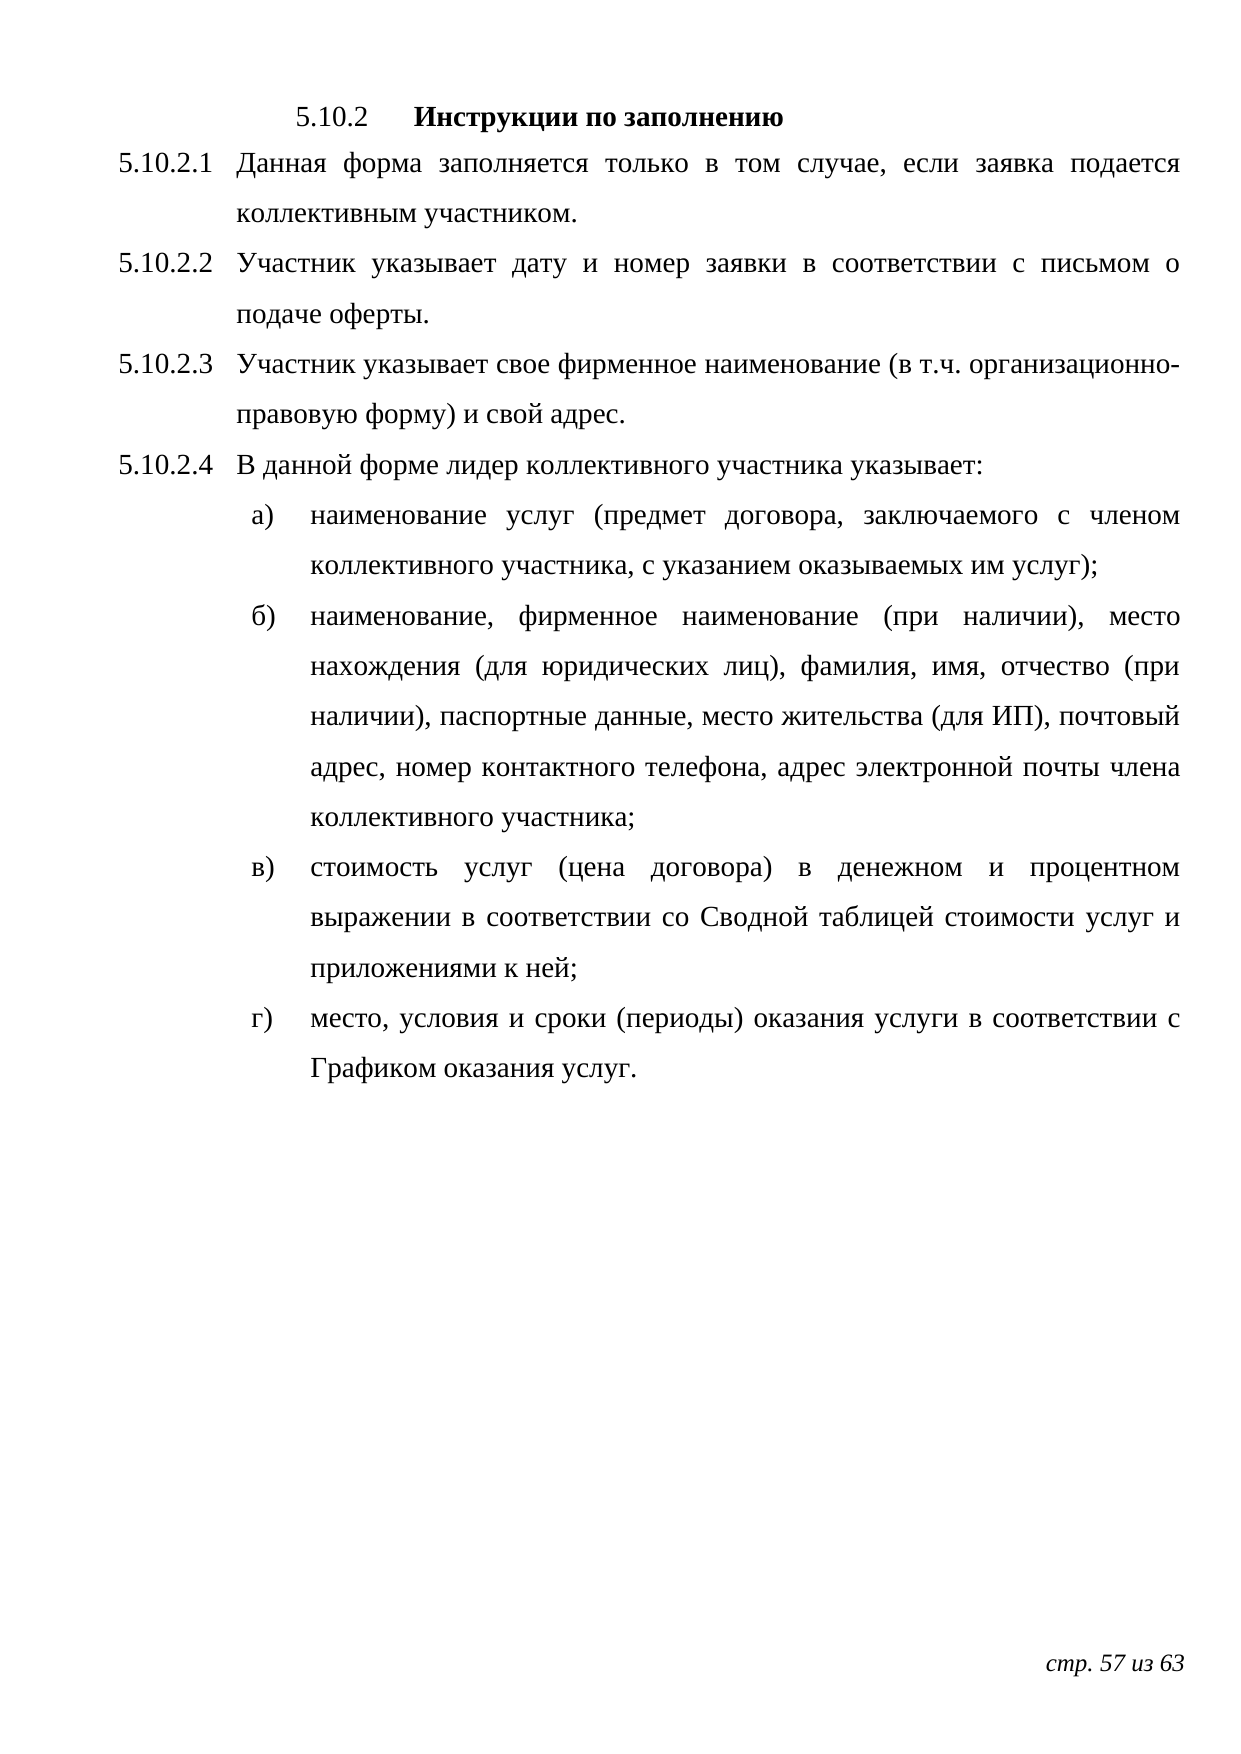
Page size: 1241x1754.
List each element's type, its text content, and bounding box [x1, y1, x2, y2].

text место, условия и сроки (периоды) оказания услуги в соответствии с Графиком оказания услуг. [251, 1000, 1181, 1084]
text стоимость услуг (цена договора) в денежном и процентном выражении в соответствии со Сводной таблицей стоимости услуг и приложениями к ней; [251, 849, 1181, 983]
text В данной форме лидер коллективного участника указывает: [118, 447, 1181, 480]
text наименование, фирменное наименование (при наличии), место нахождения (для юридических лиц), фамилия, имя, отчество (при наличии), паспортные данные, место жительства (для ИП), почтовый адрес, номер контактного телефона, адрес электронной почты члена коллективного участника; [251, 598, 1181, 832]
text Инструкции по заполнению [236, 99, 1181, 132]
text Данная форма заполняется только в том случае, если заявка подается коллективным участником. [118, 145, 1181, 229]
text Участник указывает дату и номер заявки в соответствии с письмом о подаче оферты. [118, 246, 1181, 329]
text Участник указывает свое фирменное наименование (в т.ч. организационно-правовую форму) и свой адрес. [118, 346, 1181, 430]
text наименование услуг (предмет договора, заключаемого с членом коллективного участника, с указанием оказываемых им услуг); [251, 497, 1181, 581]
